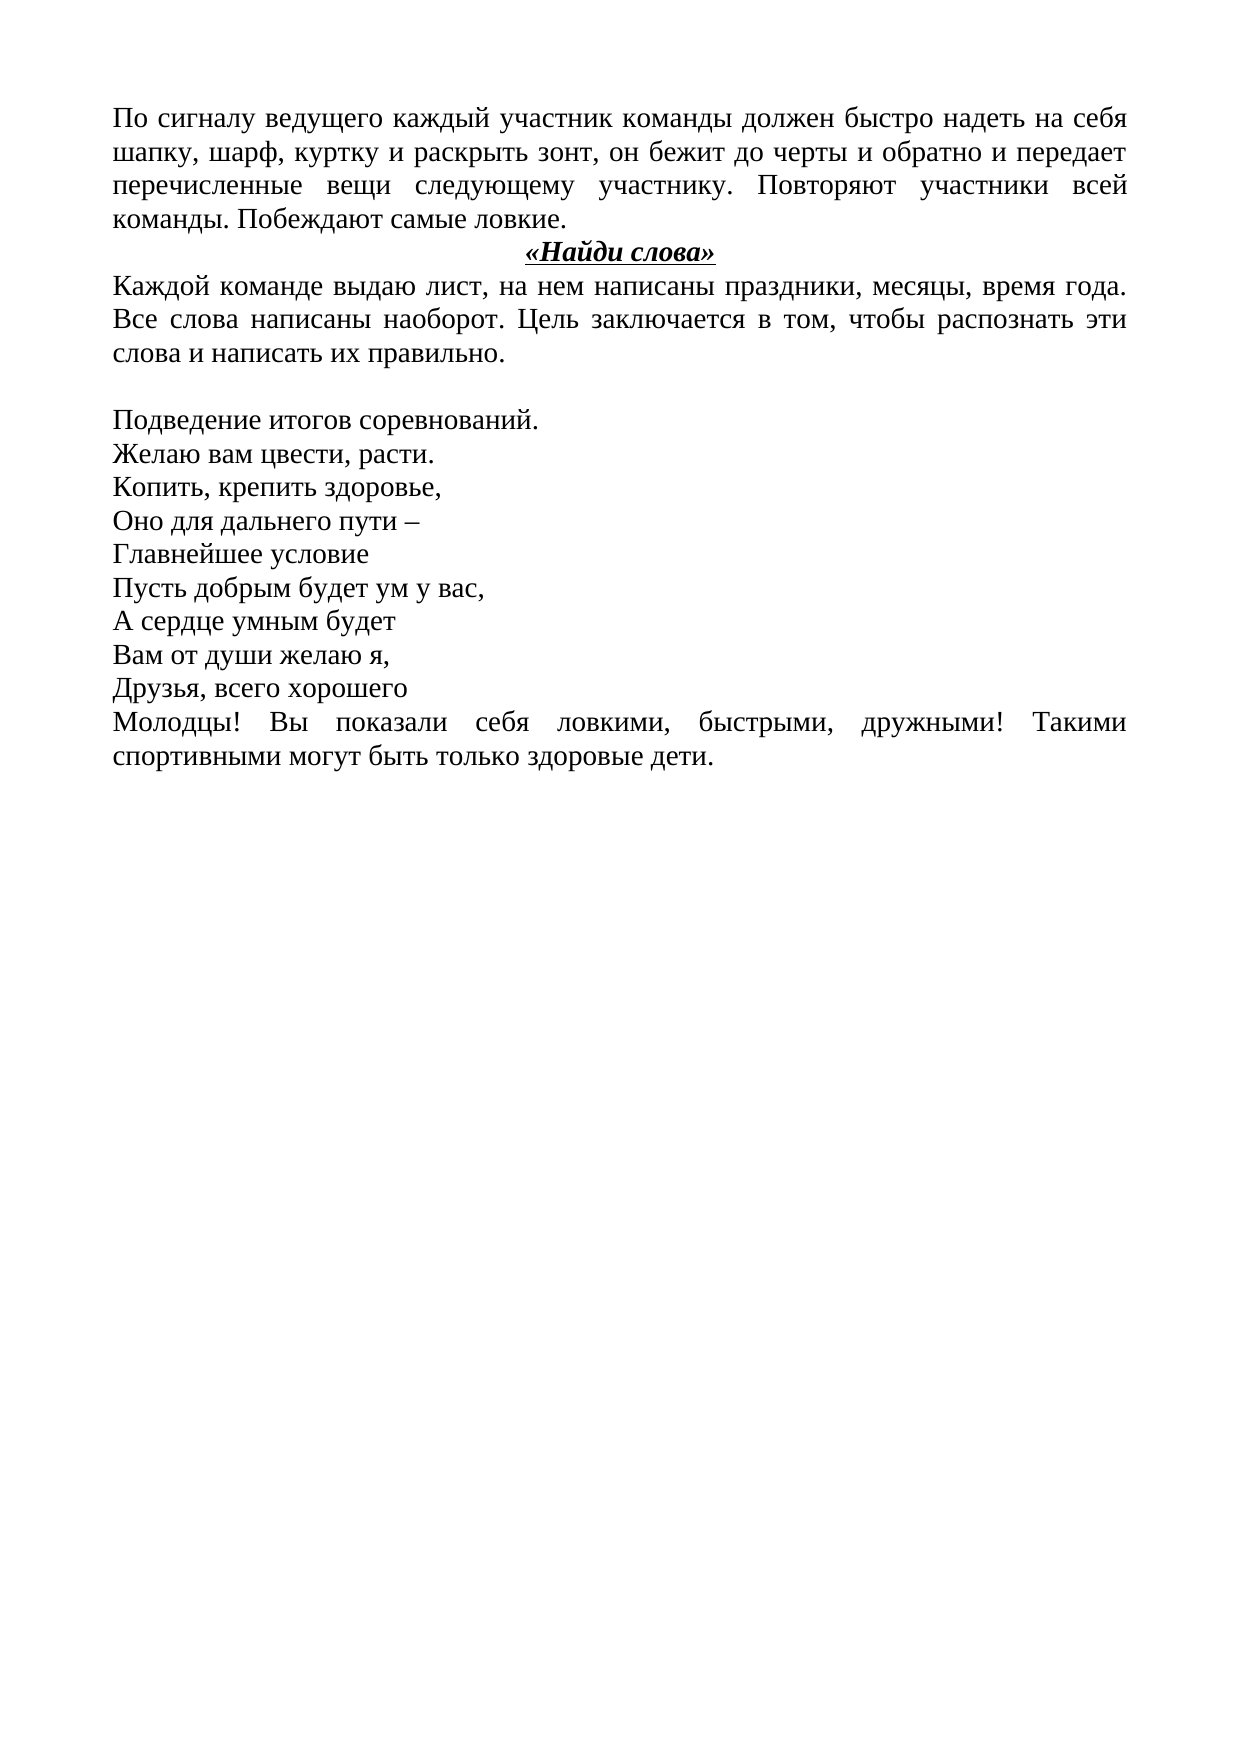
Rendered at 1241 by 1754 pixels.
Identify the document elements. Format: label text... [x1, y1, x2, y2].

text Желаю вам цвести, расти. [112, 436, 1128, 469]
text Вам от души желаю я, [112, 637, 1128, 671]
text А сердце умным будет [112, 603, 1128, 637]
text Молодцы! Вы показали себя ловкими, быстрыми, дружными! Такими спортивными могут быть только здоровые дети. [112, 704, 1128, 771]
text Копить, крепить здоровье, [112, 469, 1128, 503]
text Пусть добрым будет ум у вас, [112, 570, 1128, 603]
text Друзья, всего хорошего [112, 671, 1128, 704]
text По сигналу ведущего каждый участник команды должен быстро надеть на себя шапку, шарф, куртку и раскрыть зонт, он бежит до черты и обратно и передает перечисленные вещи следующему участнику. Повторяют участники всей команды. Побеждают самые ловкие. [112, 100, 1128, 234]
text Оно для дальнего пути – [112, 503, 1128, 536]
text Подведение итогов соревнований. [112, 402, 1128, 436]
text Каждой команде выдаю лист, на нем написаны праздники, месяцы, время года. Все слова написаны наоборот. Цель заключается в том, чтобы распознать эти слова и написать их правильно. [112, 268, 1128, 369]
text Главнейшее условие [112, 536, 1128, 570]
text «Найди слова» [112, 234, 1128, 268]
